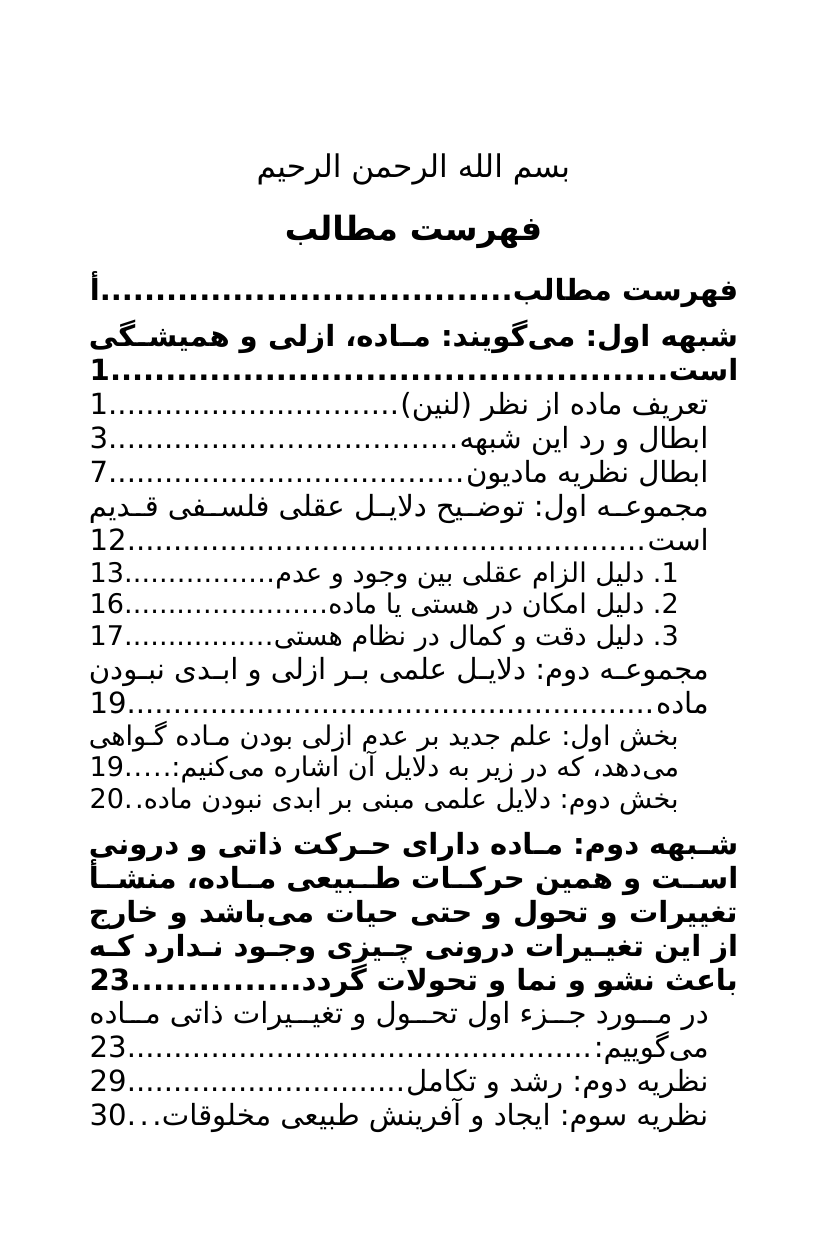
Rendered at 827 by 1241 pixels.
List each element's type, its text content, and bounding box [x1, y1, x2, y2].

text 3. دلیل دقت و کمال در نظام هستی 17 [89, 620, 679, 652]
text تعریف ماده از نظر (لنین) 1 [89, 387, 708, 421]
text نظریه سوم: ایجاد و آفرینش طبیعی مخلوقات 30 [89, 1099, 708, 1133]
text نظریه دوم: رشد و تکامل 29 [89, 1065, 708, 1099]
text بخش اول: علم جدید بر عدم ازلی بودن ماده گواهی می‌دهد، که در زیر به دلایل آن اشاره می‌کنیم: 19 [89, 720, 679, 783]
text ابطال نظریه مادیون 7 [89, 455, 708, 489]
text مجموعه دوم: دلایل علمی بر ازلی و ابدی نبودن ماده 19 [89, 652, 708, 720]
text فهرست مطالب [89, 209, 738, 248]
text بسم الله الرحمن الرحیم [89, 148, 738, 184]
text شبهه دوم: ماده دارای حرکت ذاتی و درونی است و همین حرکات طبیعی ماده، منشأ تغییرات و تحول و حتی حیات می‌باشد و خارج از این تغییرات درونی چیزی وجود ندارد که باعث نشو و نما و تحولات گردد 23 [89, 827, 738, 997]
text بخش دوم: دلایل علمی مبنی بر ابدی نبودن ماده 20 [89, 783, 679, 814]
text ابطال و رد این شبهه 3 [89, 421, 708, 455]
text 2. دلیل امکان در هستی یا ماده 16 [89, 589, 679, 620]
text 1. دلیل الزام عقلی بین وجود و عدم 13 [89, 557, 679, 589]
text شبهه اول: می‌گویند: ماده، ازلی و همیشگی است 1 [89, 319, 738, 387]
text در مورد جزء اول تحول و تغییرات ذاتی ماده می‌گوییم: 23 [89, 997, 708, 1065]
text مجموعه اول: توضیح دلایل عقلی فلسفی قدیم است 12 [89, 489, 708, 557]
text فهرست مطالب ‌أ [89, 273, 738, 307]
